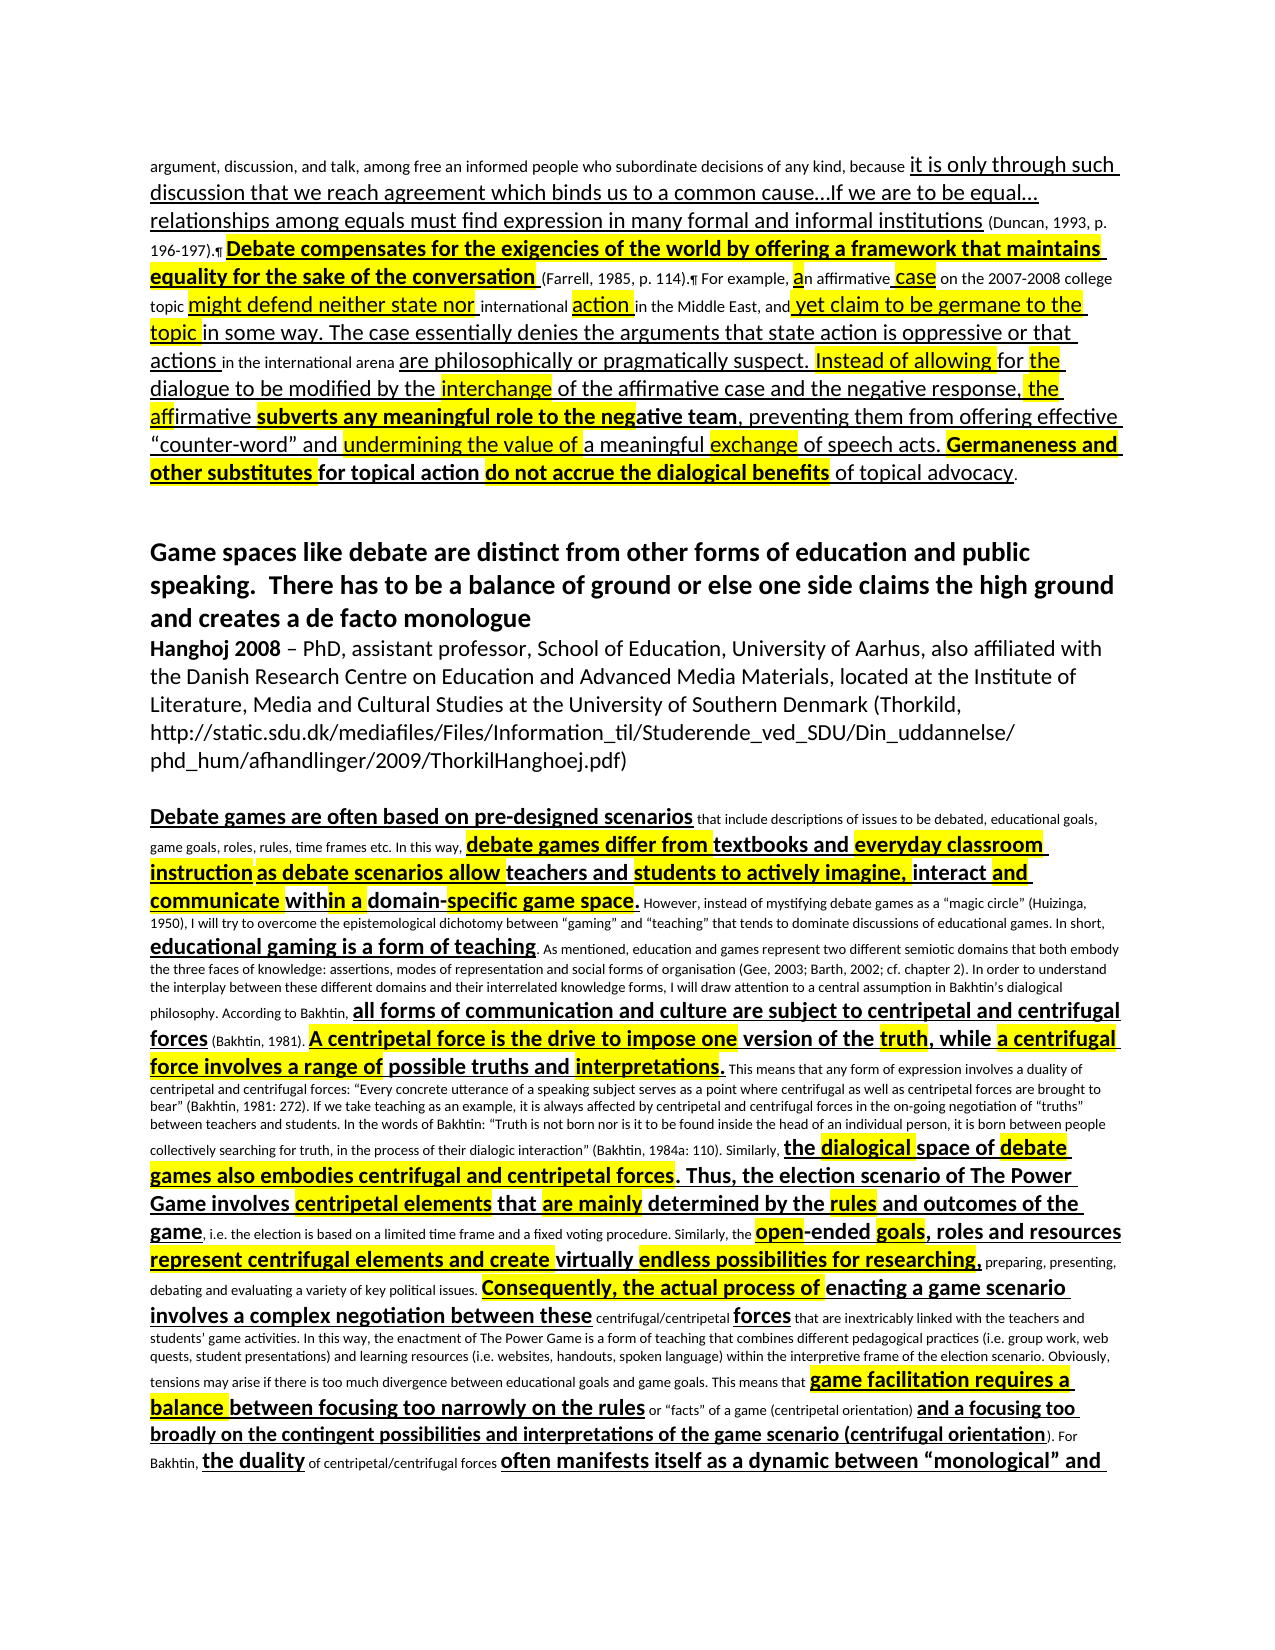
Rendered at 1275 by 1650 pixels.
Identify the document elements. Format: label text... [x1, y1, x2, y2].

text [150, 150, 1125, 486]
text Hanghoj 2008 – PhD, assistant professor, School of Education, University of Aarhus, also affiliated with the Danish Research Centre on Education and Advanced Media Materials, located at the Institute of Literature, Media and Cultural Studies at the University of Southern Denmark (Thorkild, http://static.sdu.dk/mediafiles/Files/Information_til/Studerende_ved_SDU/Din_uddannelse/phd_hum/afhandlinger/2009/ThorkilHanghoej.pdf) [150, 634, 1125, 774]
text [150, 802, 1125, 1474]
subtitle Game spaces like debate are distinct from other forms of education and public speaking. There has to be a balance of ground or else one side claims the high ground and creates a de facto monologue [150, 535, 1125, 634]
